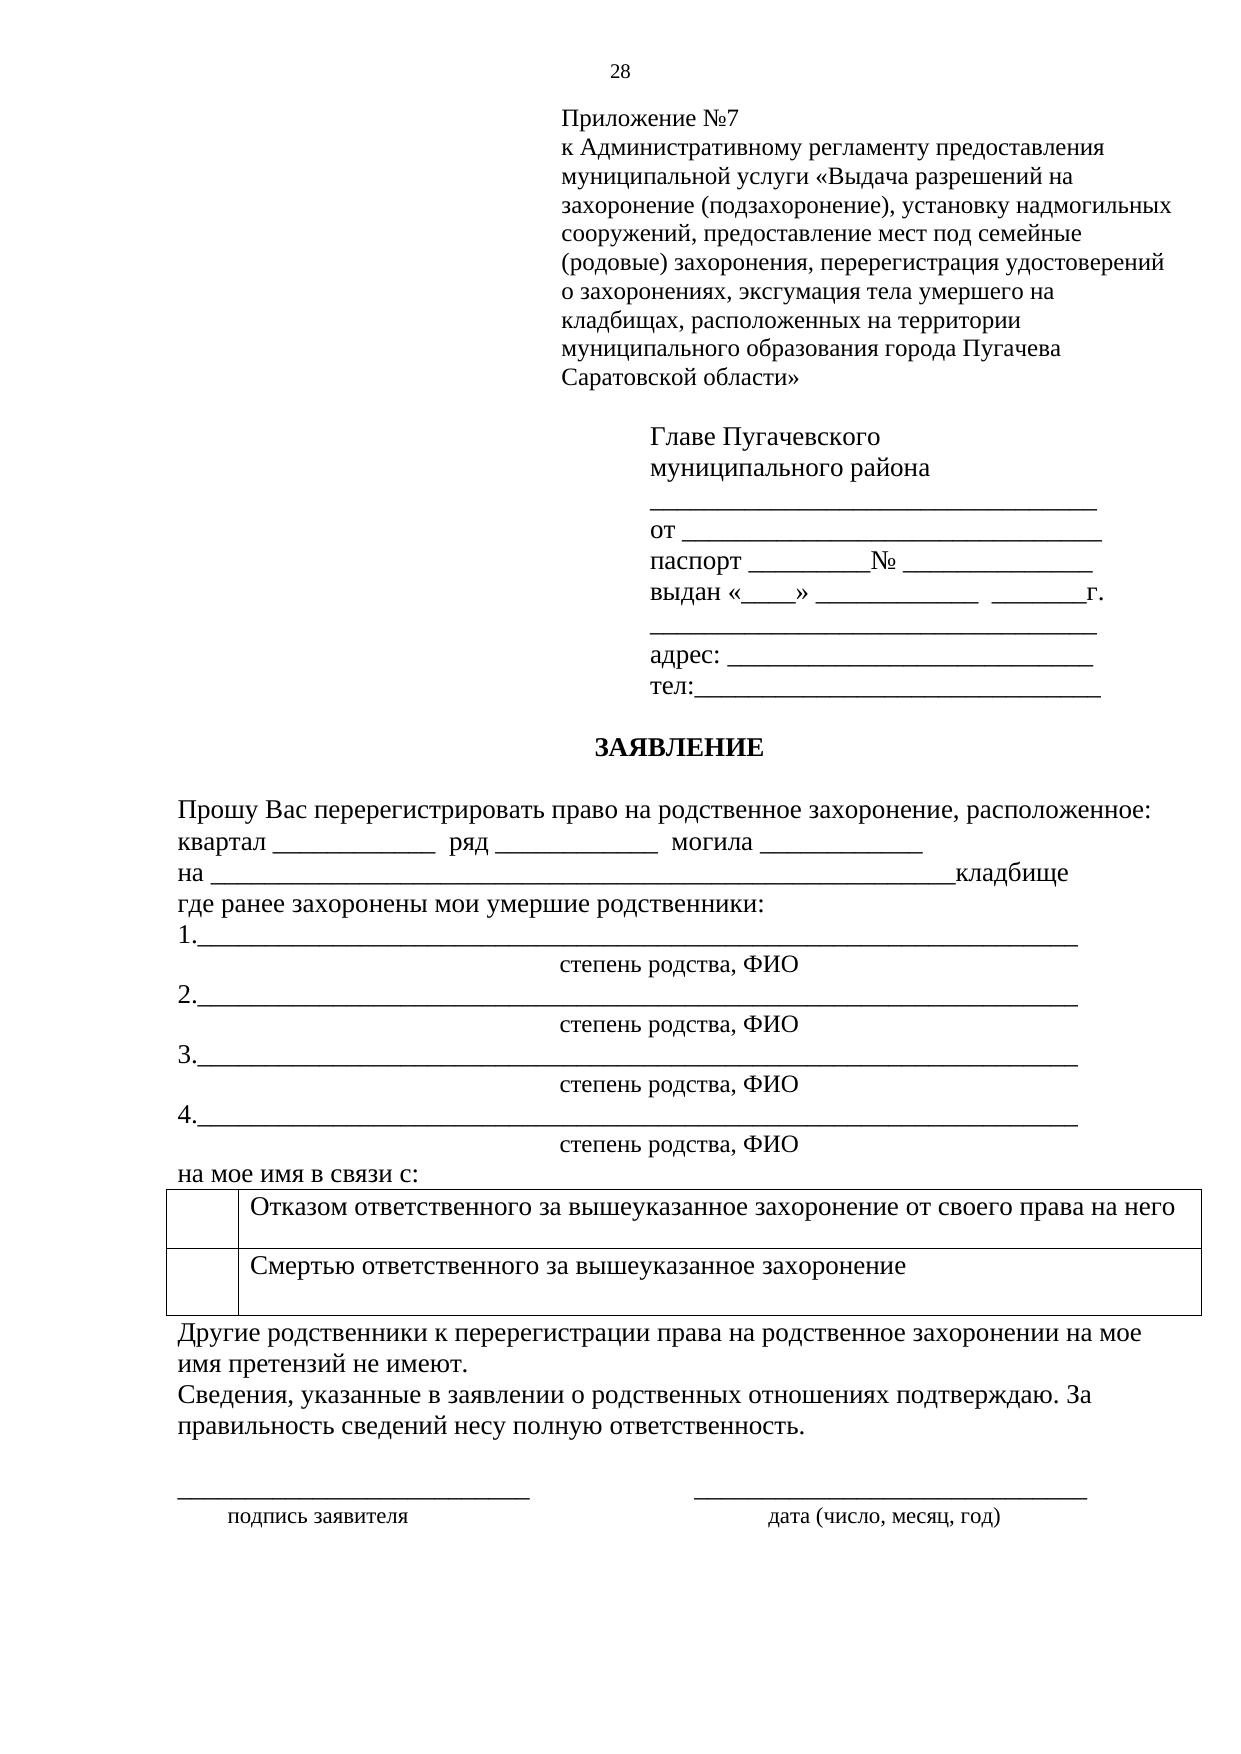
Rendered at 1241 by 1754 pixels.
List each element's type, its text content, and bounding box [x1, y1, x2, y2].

table_cell Смертью ответственного за вышеуказанное захоронение [239, 1249, 1201, 1314]
text Прошу Вас перерегистрировать право на родственное захоронение, расположенное: [177, 793, 1181, 824]
text муниципального района [650, 451, 1181, 482]
text Главе Пугачевского [650, 420, 1181, 451]
text 4._________________________________________________________________ [177, 1098, 1181, 1129]
text где ранее захоронены мои умершие родственники: [177, 887, 1196, 918]
text на мое имя в связи с: [177, 1158, 1181, 1189]
text к Административному регламенту предоставления муниципальной услуги «Выдача разрешений на захоронение (подзахоронение), установку надмогильных сооружений, предоставление мест под семейные (родовые) захоронения, перерегистрация удостоверений о захоронениях, эксгумация тела умершего на кладбищах, расположенных на территории муниципального образования города Пугачева Саратовской области» [561, 132, 1181, 391]
text степень родства, ФИО [177, 1009, 1181, 1038]
text _________________________________ [650, 607, 1181, 638]
text ЗАЯВЛЕНИЕ [177, 731, 1181, 762]
text степень родства, ФИО [177, 1129, 1181, 1158]
text Другие родственники к перерегистрации права на родственное захоронении на мое имя претензий не имеют. [177, 1316, 1181, 1378]
text степень родства, ФИО [177, 949, 1181, 978]
text выдан «____» ____________ _______г. [650, 575, 1181, 607]
text подпись заявителя дата (число, месяц, год) [177, 1502, 1181, 1529]
text на _______________________________________________________кладбище [177, 856, 1181, 887]
text Приложение №7 [561, 103, 1181, 132]
text паспорт _________№ ______________ [650, 544, 1181, 575]
text степень родства, ФИО [177, 1069, 1181, 1098]
text тел:______________________________ [650, 669, 1181, 700]
table_header Отказом ответственного за вышеуказанное захоронение от своего права на него [239, 1190, 1201, 1248]
text 1._________________________________________________________________ [177, 918, 1181, 949]
text Сведения, указанные в заявлении о родственных отношениях подтверждаю. За правильность сведений несу полную ответственность. [177, 1378, 1181, 1440]
text 3._________________________________________________________________ [177, 1038, 1181, 1069]
text от _______________________________ [650, 513, 1181, 544]
table_header [167, 1190, 238, 1248]
text квартал ____________ ряд ____________ могила ____________ [177, 824, 1181, 856]
text 2._________________________________________________________________ [177, 978, 1181, 1009]
text __________________________ _____________________________ [177, 1471, 1181, 1502]
text _________________________________ [650, 482, 1181, 513]
table_cell [167, 1249, 238, 1314]
text адрес: ___________________________ [650, 638, 1181, 669]
